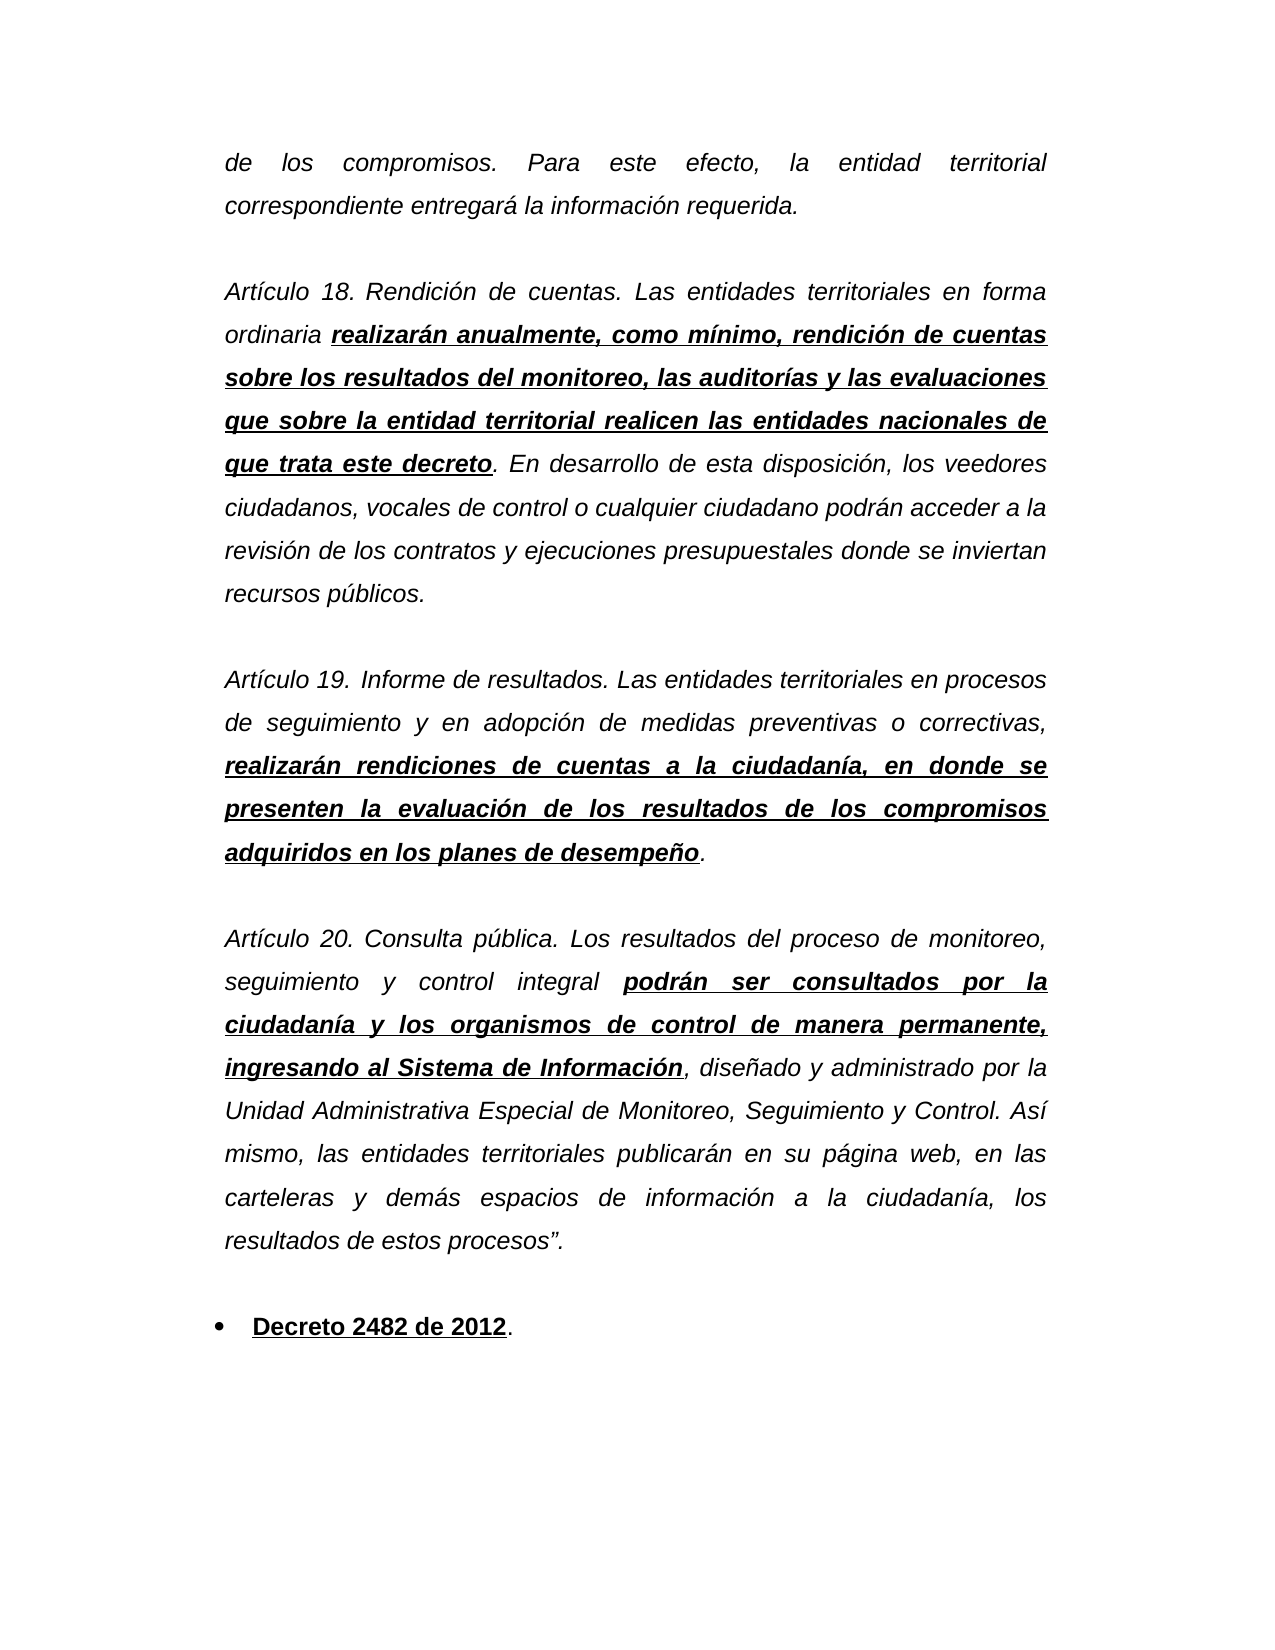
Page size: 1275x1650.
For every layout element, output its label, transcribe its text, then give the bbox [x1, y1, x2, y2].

list Artículo 18. Rendición de cuentas. Las entidades territoriales en forma ordinaria realizarán anualmente, como mínimo, rendición de cuentas sobre los resultados del monitoreo, las auditorías y las evaluaciones que sobre la entidad territorial realicen las entidades nacionales de que trata este decreto. En desarrollo de esta disposición, los veedores ciudadanos, vocales de control o cualquier ciudadano podrán acceder a la revisión de los contratos y ejecuciones presupuestales donde se inviertan recursos públicos. [224, 277, 1051, 608]
list Decreto 2482 de 2012. [215, 1312, 1098, 1341]
list Artículo 19. Informe de resultados. Las entidades territoriales en procesos de seguimiento y en adopción de medidas preventivas o correctivas, realizarán rendiciones de cuentas a la ciudadanía, en donde se presenten la evaluación de los resultados de los compromisos adquiridos en los planes de desempeño. [224, 665, 1051, 866]
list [224, 148, 1051, 219]
list Artículo 20. Consulta pública. Los resultados del proceso de monitoreo, seguimiento y control integral podrán ser consultados por la ciudadanía y los organismos de control de manera permanente, ingresando al Sistema de Información, diseñado y administrado por la Unidad Administrativa Especial de Monitoreo, Seguimiento y Control. Así mismo, las entidades territoriales publicarán en su página web, en las carteleras y demás espacios de información a la ciudadanía, los resultados de estos procesos”. [224, 924, 1051, 1254]
